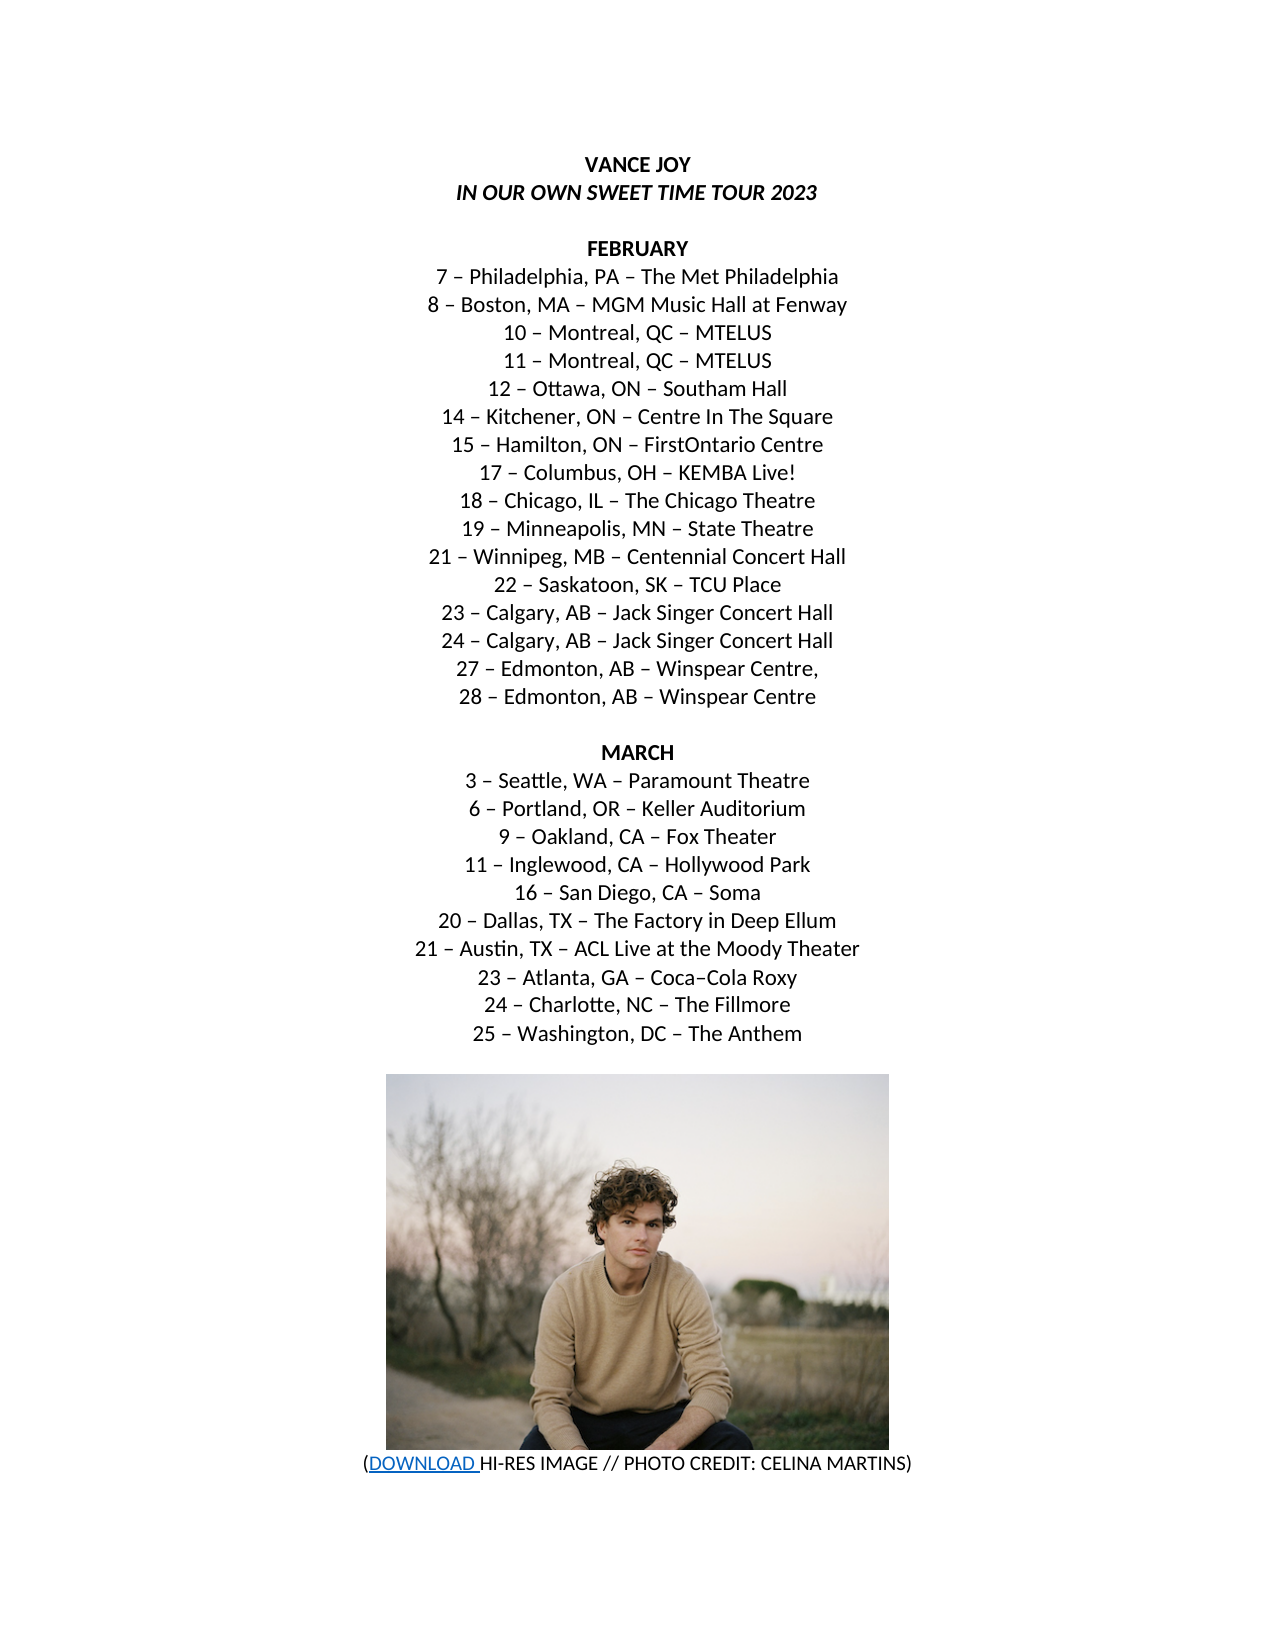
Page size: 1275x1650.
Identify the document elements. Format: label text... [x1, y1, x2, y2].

text 18 – Chicago, IL – The Chicago Theatre [150, 486, 1125, 514]
text 9 – Oakland, CA – Fox Theater [150, 822, 1125, 851]
text 19 – Minneapolis, MN – State Theatre [150, 514, 1125, 542]
picture [386, 1074, 889, 1450]
text 11 – Montreal, QC – MTELUS [150, 346, 1125, 374]
text 21 – Winnipeg, MB – Centennial Concert Hall [150, 542, 1125, 570]
text 24 – Charlotte, NC – The Fillmore [150, 991, 1125, 1019]
text MARCH [150, 738, 1125, 766]
text 21 – Austin, TX – ACL Live at the Moody Theater [150, 934, 1125, 963]
text 25 – Washington, DC – The Anthem [150, 1019, 1125, 1047]
text 23 – Atlanta, GA – Coca–Cola Roxy [150, 963, 1125, 991]
text 14 – Kitchener, ON – Centre In The Square [150, 402, 1125, 430]
text 6 – Portland, OR – Keller Auditorium [150, 794, 1125, 822]
text 22 – Saskatoon, SK – TCU Place [150, 570, 1125, 598]
text 10 – Montreal, QC – MTELUS [150, 318, 1125, 346]
text 27 – Edmonton, AB – Winspear Centre, [150, 654, 1125, 682]
text VANCE JOY [150, 150, 1125, 178]
text FEBRUARY [150, 234, 1125, 262]
text 7 – Philadelphia, PA – The Met Philadelphia [150, 262, 1125, 290]
text 20 – Dallas, TX – The Factory in Deep Ellum [150, 907, 1125, 934]
text 16 – San Diego, CA – Soma [150, 878, 1125, 907]
text 17 – Columbus, OH – KEMBA Live! [150, 458, 1125, 486]
text 3 – Seattle, WA – Paramount Theatre [150, 766, 1125, 794]
text 28 – Edmonton, AB – Winspear Centre [150, 682, 1125, 710]
text (DOWNLOAD HI-RES IMAGE // PHOTO CREDIT: CELINA MARTINS) [150, 1450, 1125, 1475]
text 24 – Calgary, AB – Jack Singer Concert Hall [150, 626, 1125, 654]
text 8 – Boston, MA – MGM Music Hall at Fenway [150, 290, 1125, 318]
text 15 – Hamilton, ON – FirstOntario Centre [150, 430, 1125, 458]
text 12 – Ottawa, ON – Southam Hall [150, 374, 1125, 402]
text 11 – Inglewood, CA – Hollywood Park [150, 851, 1125, 878]
text IN OUR OWN SWEET TIME TOUR 2023 [150, 178, 1125, 206]
text 23 – Calgary, AB – Jack Singer Concert Hall [150, 598, 1125, 626]
